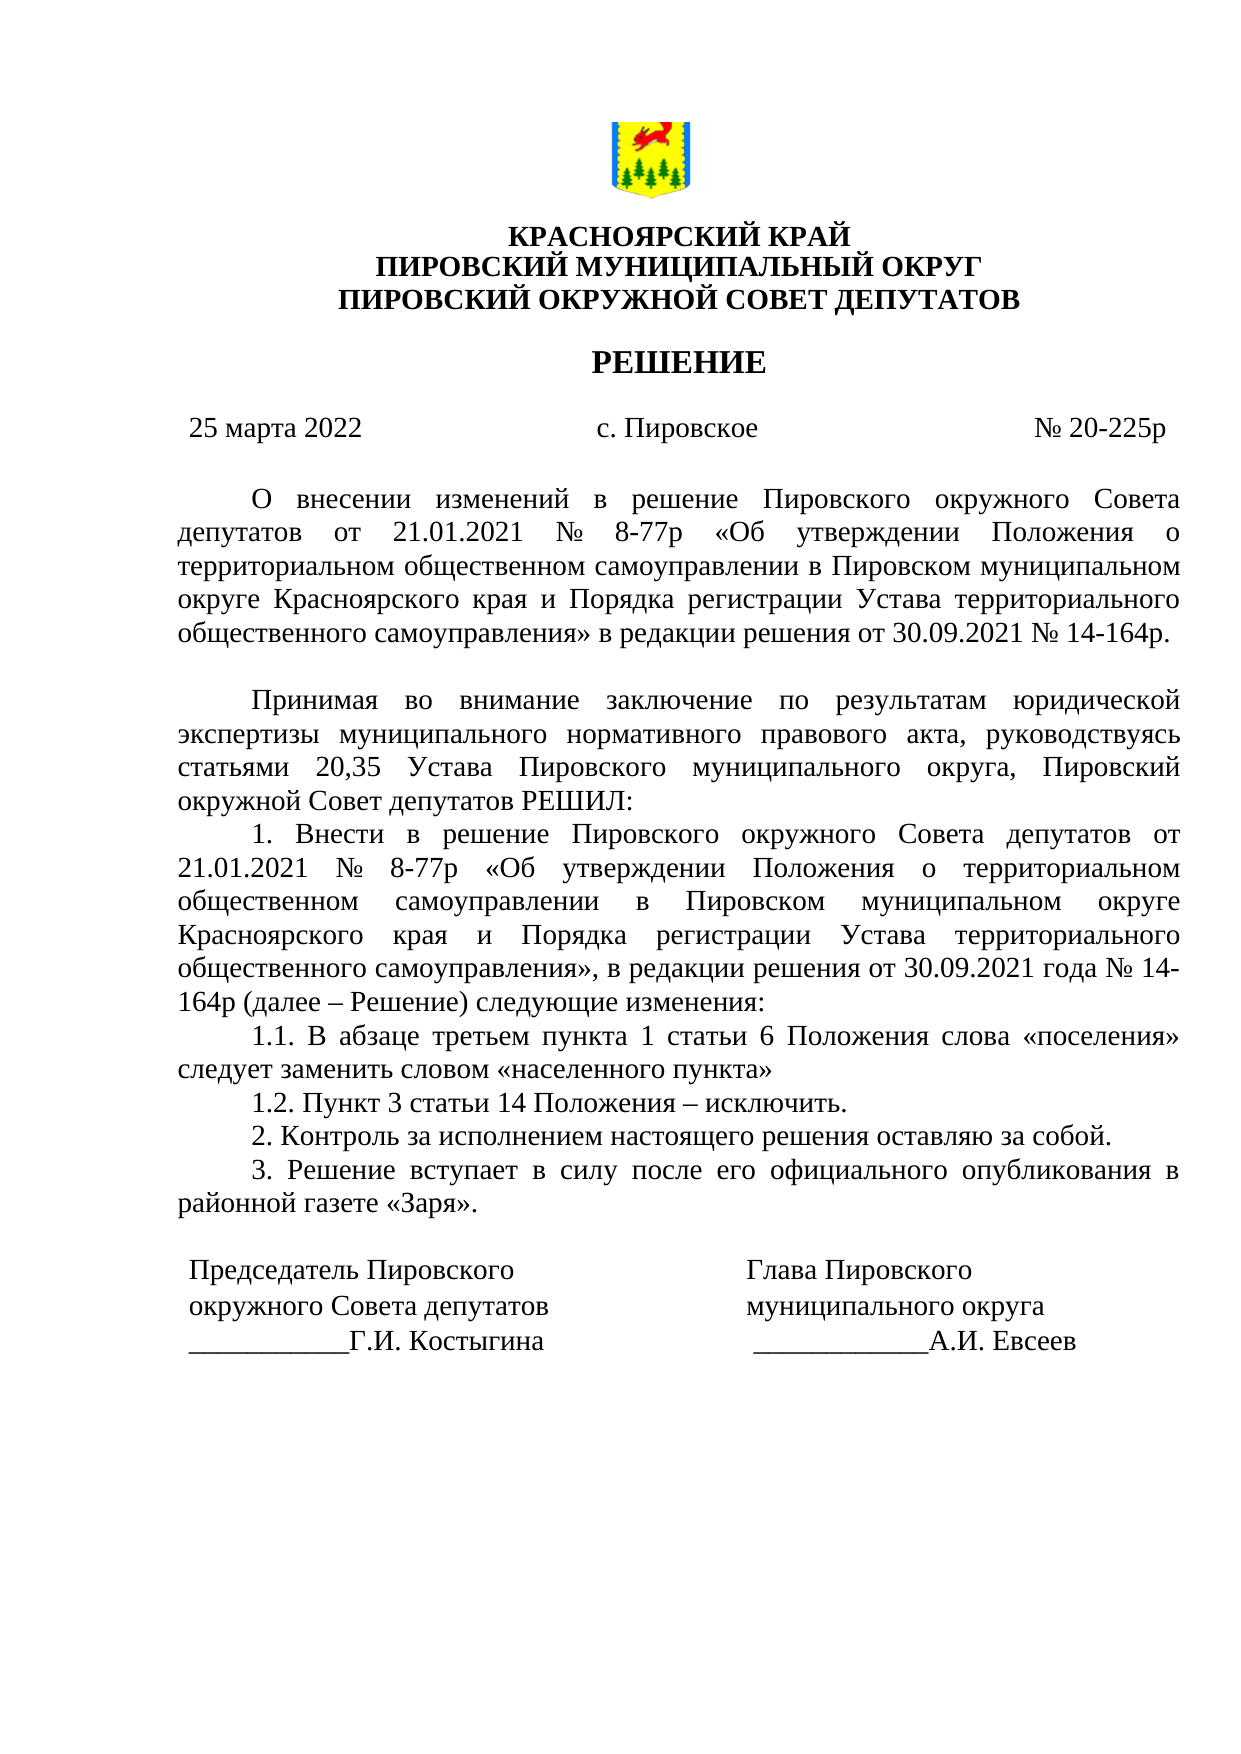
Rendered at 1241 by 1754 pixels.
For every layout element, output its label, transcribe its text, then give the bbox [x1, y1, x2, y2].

text 3. Решение вступает в силу после его официального опубликования в районной газете «Заря». [177, 1152, 1181, 1219]
table_header Глава Пировского муниципального округа ____________А.И. Евсеев [735, 1253, 1237, 1358]
text 1. Внести в решение Пировского окружного Совета депутатов от 21.01.2021 № 8-77р «Об утверждении Положения о территориальном общественном самоуправлении в Пировском муниципальном округе Красноярского края и Порядка регистрации Устава территориального общественного самоуправления», в редакции решения от 30.09.2021 года № 14-164р (далее – Решение) следующие изменения: [177, 816, 1181, 1018]
table_header 25 марта 2022 [177, 411, 511, 481]
table_header № 20-225р [844, 411, 1177, 481]
text О внесении изменений в решение Пировского окружного Совета депутатов от 21.01.2021 № 8-77р «Об утверждении Положения о территориальном общественном самоуправлении в Пировском муниципальном округе Красноярского края и Порядка регистрации Устава территориального общественного самоуправления» в редакции решения от 30.09.2021 № 14-164р. [177, 481, 1181, 649]
text РЕШЕНИЕ [177, 346, 1181, 380]
text Принимая во внимание заключение по результатам юридической экспертизы муниципального нормативного правового акта, руководствуясь статьями 20,35 Устава Пировского муниципального округа, Пировский окружной Совет депутатов РЕШИЛ: [177, 682, 1181, 816]
text ПИРОВСКИЙ МУНИЦИПАЛЬНЫЙ ОКРУГ [177, 252, 1181, 282]
text ПИРОВСКИЙ ОКРУЖНОЙ СОВЕТ ДЕПУТАТОВ [177, 282, 1181, 316]
text 1.1. В абзаце третьем пункта 1 статьи 6 Положения слова «поселения» следует заменить словом «населенного пункта» [177, 1018, 1181, 1085]
picture [607, 122, 693, 202]
table_header с. Пировское [511, 411, 844, 481]
text 1.2. Пункт 3 статьи 14 Положения – исключить. [177, 1085, 1181, 1118]
text КРАСНОЯРСКИЙ КРАЙ [177, 222, 1181, 252]
table_header Председатель Пировского окружного Совета депутатов ___________Г.И. Костыгина [177, 1253, 735, 1358]
text 2. Контроль за исполнением настоящего решения оставляю за собой. [177, 1118, 1181, 1152]
